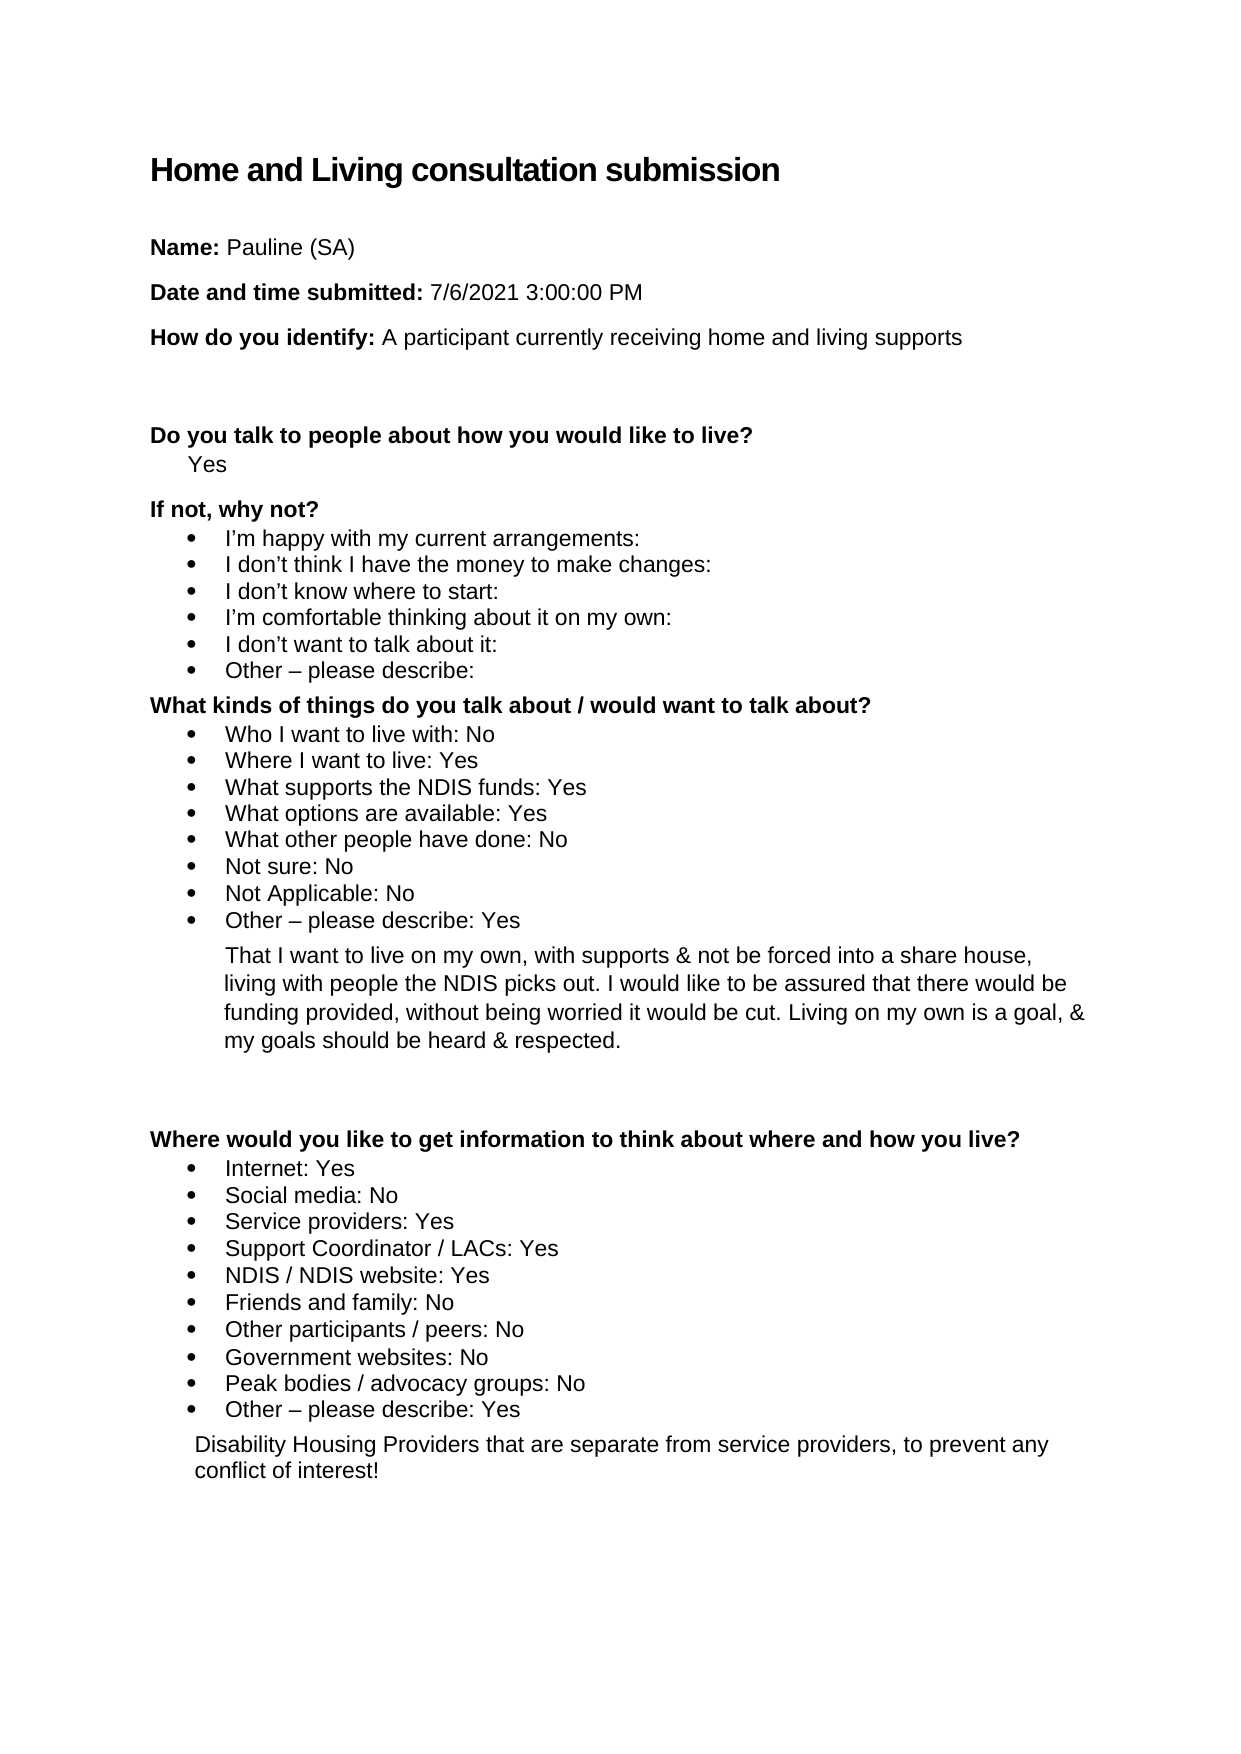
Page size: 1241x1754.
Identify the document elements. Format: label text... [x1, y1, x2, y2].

list What other people have done: No [187, 826, 1090, 853]
list What supports the NDIS funds: Yes [187, 773, 1090, 800]
list Not sure: No [187, 853, 1090, 879]
list Internet: Yes [187, 1154, 1090, 1182]
list Other – please describe: Yes [187, 1396, 1090, 1422]
text That I want to live on my own, with supports & not be forced into a share house, living with people the NDIS picks out. I would like to be assured that there would be funding provided, without being worried it would be cut. Living on my own is a goal, & my goals should be heard & respected. [224, 942, 1090, 1053]
list NDIS / NDIS website: Yes [187, 1261, 1090, 1289]
list I don’t want to talk about it: [187, 631, 1090, 657]
list Government websites: No [187, 1343, 1090, 1370]
subtitle Do you talk to people about how you would like to live? [150, 422, 1090, 449]
list Who I want to live with: No [187, 721, 1090, 747]
text Disability Housing Providers that are separate from service providers, to prevent any conflict of interest! [194, 1431, 1090, 1483]
list Friends and family: No [187, 1289, 1090, 1315]
list I’m happy with my current arrangements: [187, 525, 1090, 551]
list Other – please describe: [187, 657, 1090, 683]
list Other – please describe: Yes [187, 907, 1090, 933]
list Other participants / peers: No [187, 1315, 1090, 1343]
list I don’t think I have the money to make changes: [187, 551, 1090, 578]
text Yes [150, 451, 1090, 477]
list I don’t know where to start: [187, 578, 1090, 604]
list Where I want to live: Yes [187, 747, 1090, 773]
list Peak bodies / advocacy groups: No [187, 1370, 1090, 1396]
text Name: Pauline (SA) [150, 233, 1090, 260]
list What options are available: Yes [187, 800, 1090, 826]
subtitle What kinds of things do you talk about / would want to talk about? [150, 692, 1090, 718]
list Support Coordinator / LACs: Yes [187, 1235, 1090, 1261]
text Date and time submitted: 7/6/2021 3:00:00 PM [150, 279, 1090, 305]
list I’m comfortable thinking about it on my own: [187, 604, 1090, 631]
subtitle Where would you like to get information to think about where and how you live? [150, 1126, 1090, 1152]
title Home and Living consultation submission [150, 150, 1090, 188]
list Service providers: Yes [187, 1208, 1090, 1235]
text How do you identify: A participant currently receiving home and living supports [150, 324, 1090, 350]
list Social media: No [187, 1182, 1090, 1208]
list Not Applicable: No [187, 879, 1090, 907]
subtitle If not, why not? [150, 496, 1090, 522]
